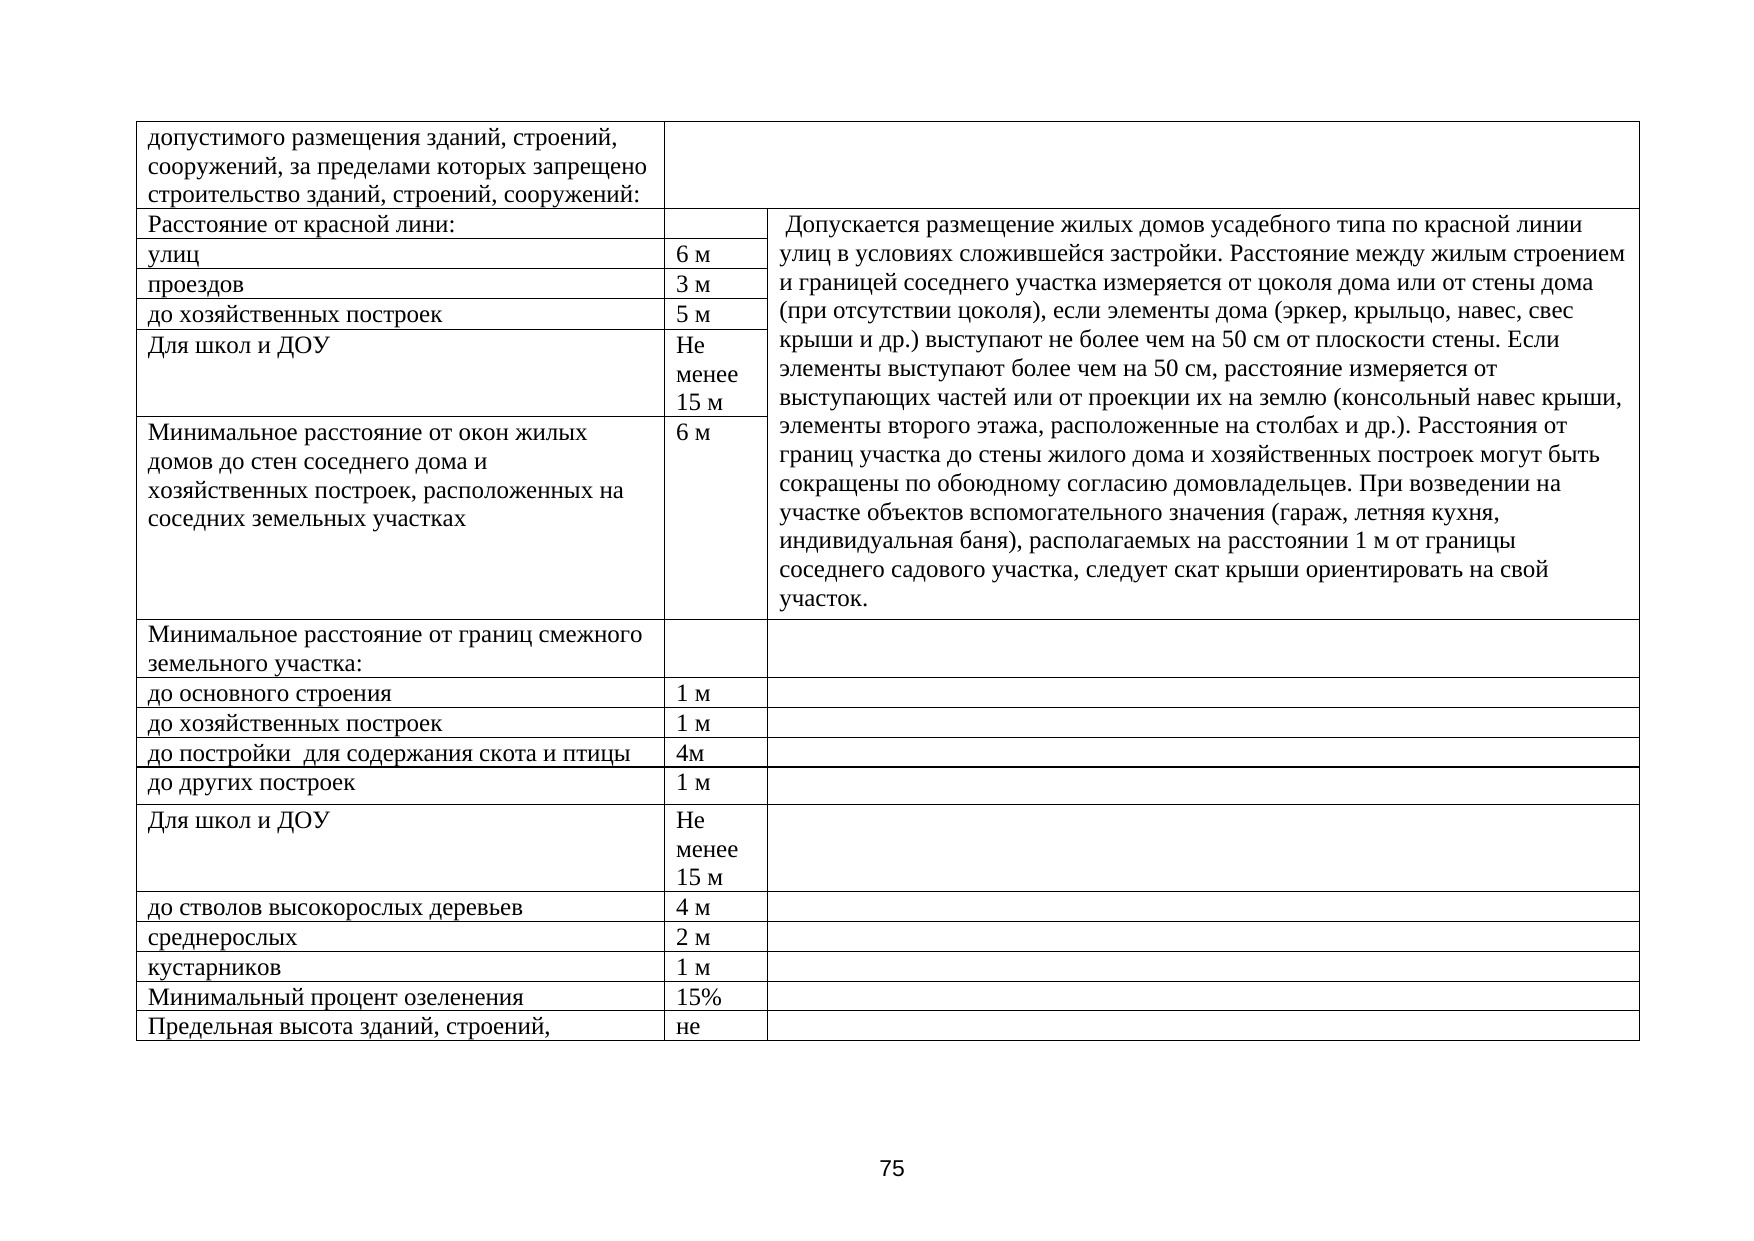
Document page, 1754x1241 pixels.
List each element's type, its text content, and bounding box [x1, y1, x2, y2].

table_cell 1 м [665, 952, 767, 981]
table_cell улиц [137, 239, 664, 268]
table_cell среднерослых [137, 922, 664, 951]
table_cell 1 м [665, 678, 767, 707]
table_cell не более 14 м [665, 1011, 767, 1040]
table_cell 6 м [665, 239, 767, 268]
table_cell [768, 620, 1639, 677]
table_cell 2 м [665, 922, 767, 951]
table_cell до хозяйственных построек [137, 299, 664, 329]
table_cell Для школ и ДОУ [137, 805, 664, 891]
table_cell до постройки для содержания скота и птицы [137, 738, 664, 766]
table_cell Минимальное расстояние от окон жилых домов до стен соседнего дома и хозяйственных построек, расположенных на соседних земельных участках [137, 417, 664, 618]
table_cell 4м [665, 738, 767, 766]
table_cell кустарников [137, 952, 664, 981]
table_cell [768, 922, 1639, 951]
table_cell Не менее 15 м [665, 330, 767, 416]
table_cell [665, 209, 767, 238]
table_cell [768, 1011, 1639, 1040]
table_cell 3 м [665, 269, 767, 298]
table_cell [768, 805, 1639, 891]
table_cell 4 м [665, 892, 767, 921]
table_cell [768, 678, 1639, 707]
table_cell [768, 892, 1639, 921]
table_cell Допускается размещение жилых домов усадебного типа по красной линии улиц в условиях сложившейся застройки. Расстояние между жилым строением и границей соседнего участка измеряется от цоколя дома или от стены дома (при отсутствии цоколя), если элементы дома (эркер, крыльцо, навес, свес крыши и др.) выступают не более чем на 50 см от плоскости стены. Если элементы выступают более чем на 50 см, расстояние измеряется от выступающих частей или от проекции их на землю (консольный навес крыши, элементы второго этажа, расположенные на столбах и др.). Расстояния от границ участка до стены жилого дома и хозяйственных построек могут быть сокращены по обоюдному согласию домовладельцев. При возведении на участке объектов вспомогательного значения (гараж, летняя кухня, индивидуальная баня), располагаемых на расстоянии 1 м от границы соседнего садового участка, следует скат крыши ориентировать на свой участок. [768, 209, 1639, 618]
table_cell [768, 738, 1639, 766]
table_cell Расстояние от красной лини: [137, 209, 664, 238]
table_cell до других построек [137, 768, 664, 804]
table_cell Минимальное расстояние от границ смежного земельного участка: [137, 620, 664, 677]
table_cell Минимальный процент озеленения [137, 982, 664, 1010]
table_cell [137, 122, 664, 208]
table_cell до хозяйственных построек [137, 708, 664, 737]
table_cell 5 м [665, 299, 767, 329]
table_cell до стволов высокорослых деревьев [137, 892, 664, 921]
table_cell [768, 982, 1639, 1010]
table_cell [137, 1011, 664, 1040]
table_cell [665, 122, 1639, 208]
table_cell [768, 708, 1639, 737]
table_cell до основного строения [137, 678, 664, 707]
table_cell 6 м [665, 417, 767, 618]
table_cell [768, 768, 1639, 804]
table_cell [768, 952, 1639, 981]
table_cell 1 м [665, 708, 767, 737]
table_cell 1 м [665, 768, 767, 804]
table_cell Не менее 15 м [665, 805, 767, 891]
table_cell [665, 620, 767, 677]
table_cell Для школ и ДОУ [137, 330, 664, 416]
table_cell проездов [137, 269, 664, 298]
table_cell 15% [665, 982, 767, 1010]
